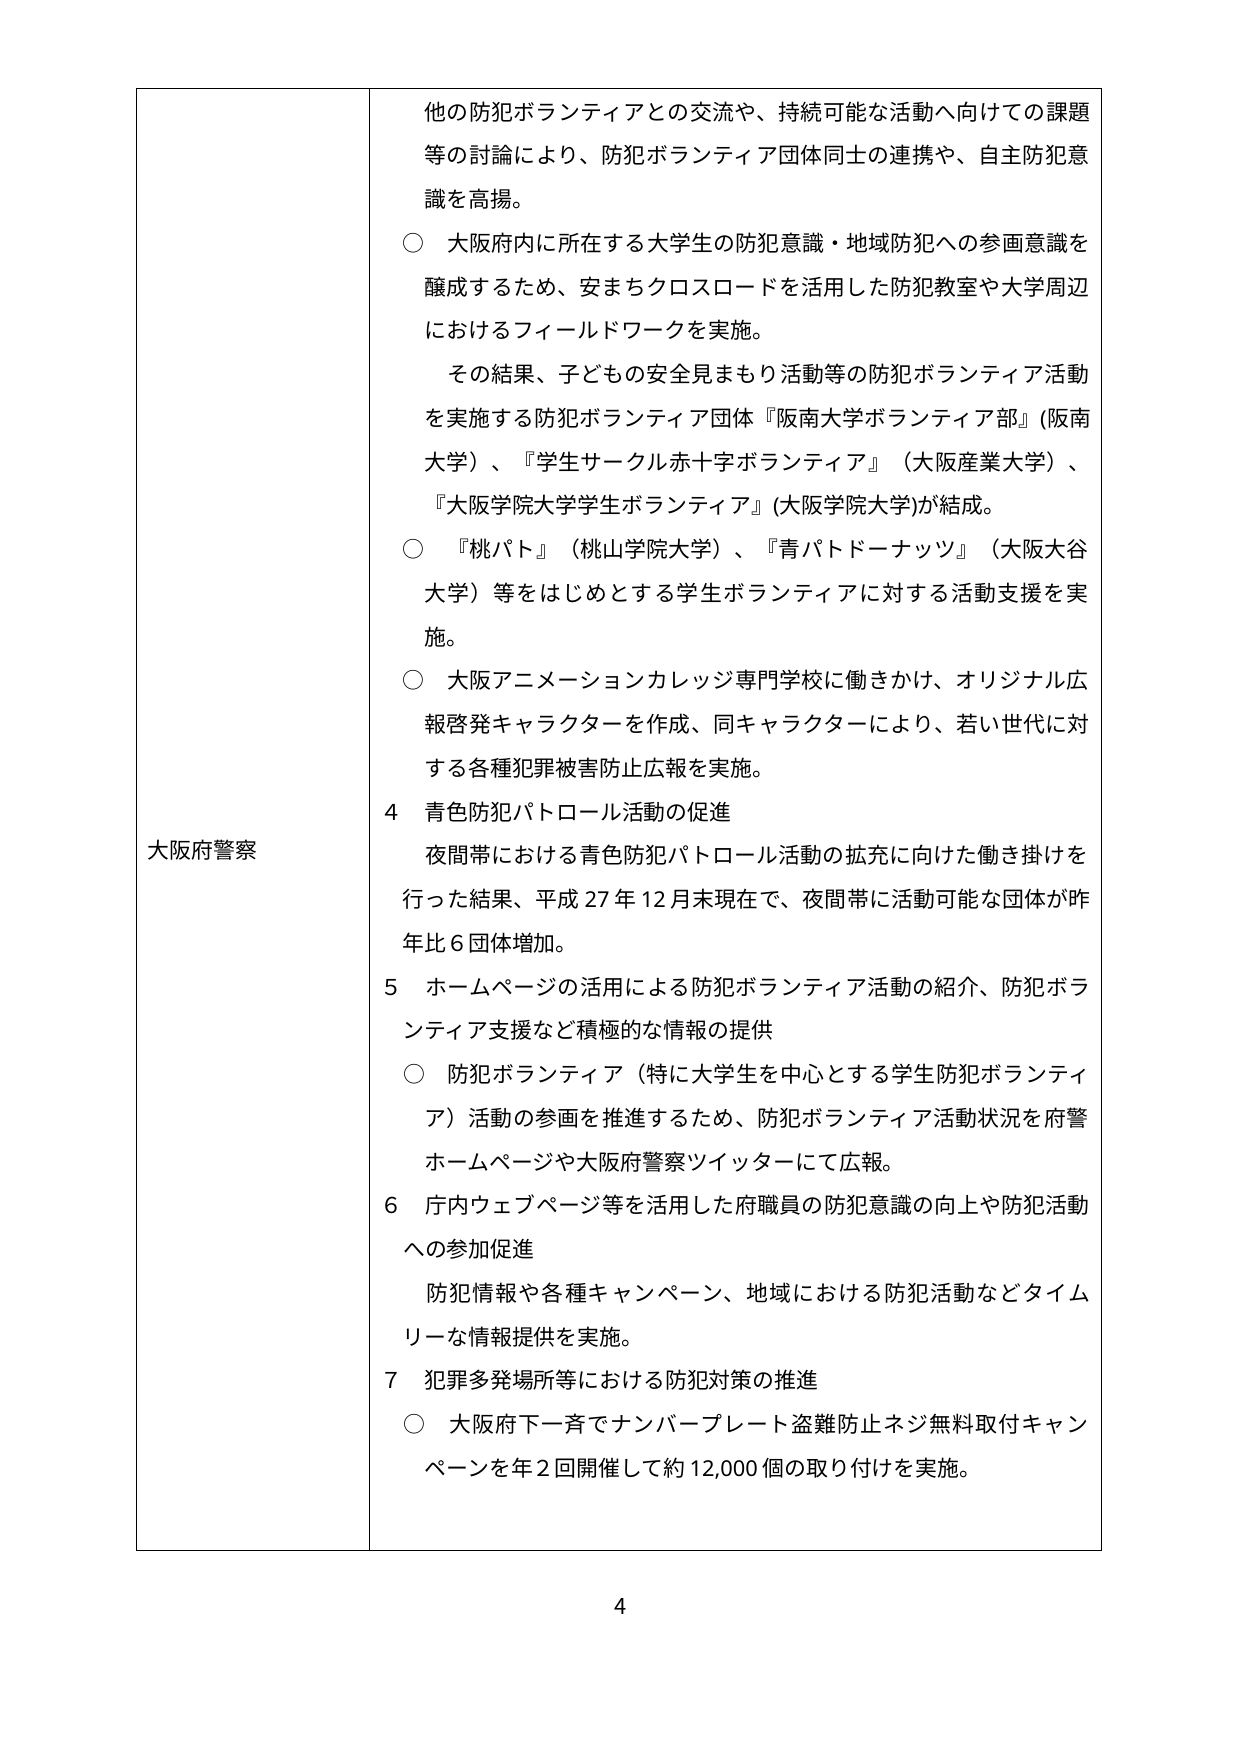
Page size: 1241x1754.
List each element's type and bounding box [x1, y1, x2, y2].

table_cell [137, 89, 369, 1550]
table_cell [370, 89, 1101, 1550]
